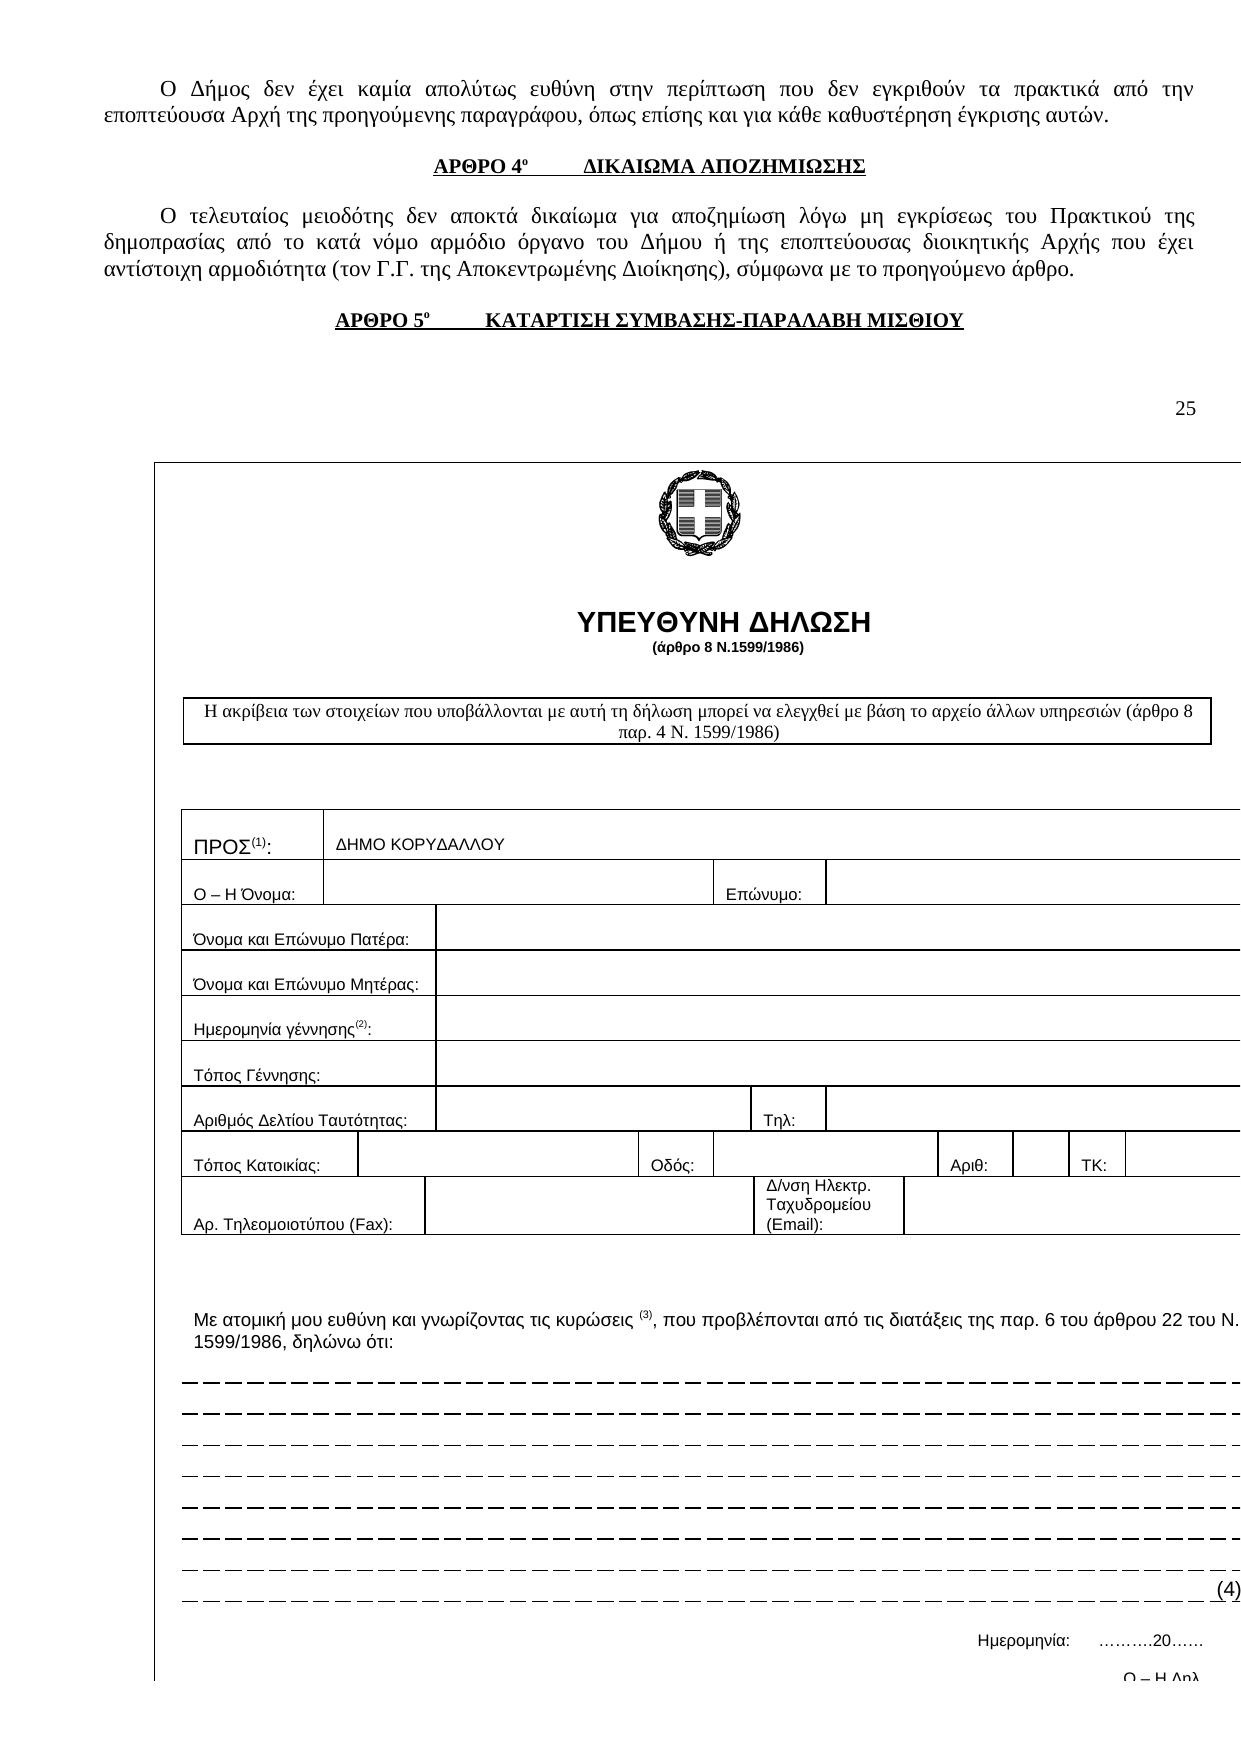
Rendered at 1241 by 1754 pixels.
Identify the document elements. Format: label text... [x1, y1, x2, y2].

text ΑΡΘΡΟ 4ο ΔΙΚΑΙΩΜΑ ΑΠΟΖΗΜΙΩΣΗΣ [103, 154, 1196, 178]
text ΑΡΘΡΟ 5ο ΚΑΤΑΡΤΙΣΗ ΣΥΜΒΑΣΗΣ-ΠΑΡΑΛΑΒΗ ΜΙΣΘΙΟΥ [103, 307, 1196, 332]
text Ο Δήμος δεν έχει καμία απολύτως ευθύνη στην περίπτωση που δεν εγκριθούν τα πρακτικά από την εποπτεύουσα Αρχή της προηγούμενης παραγράφου, όπως επίσης και για κάθε καθυστέρηση έγκρισης αυτών. [103, 75, 1196, 128]
text Ο τελευταίος μειοδότης δεν αποκτά δικαίωμα για αποζημίωση λόγω μη εγκρίσεως του Πρακτικού της δημοπρασίας από το κατά νόμο αρμόδιο όργανο του Δήμου ή της εποπτεύουσας διοικητικής Αρχής που έχει αντίστοιχη αρμοδιότητα (τον Γ.Γ. της Αποκεντρωμένης Διοίκησης), σύμφωνα με το προηγούμενο άρθρο. [103, 202, 1196, 281]
